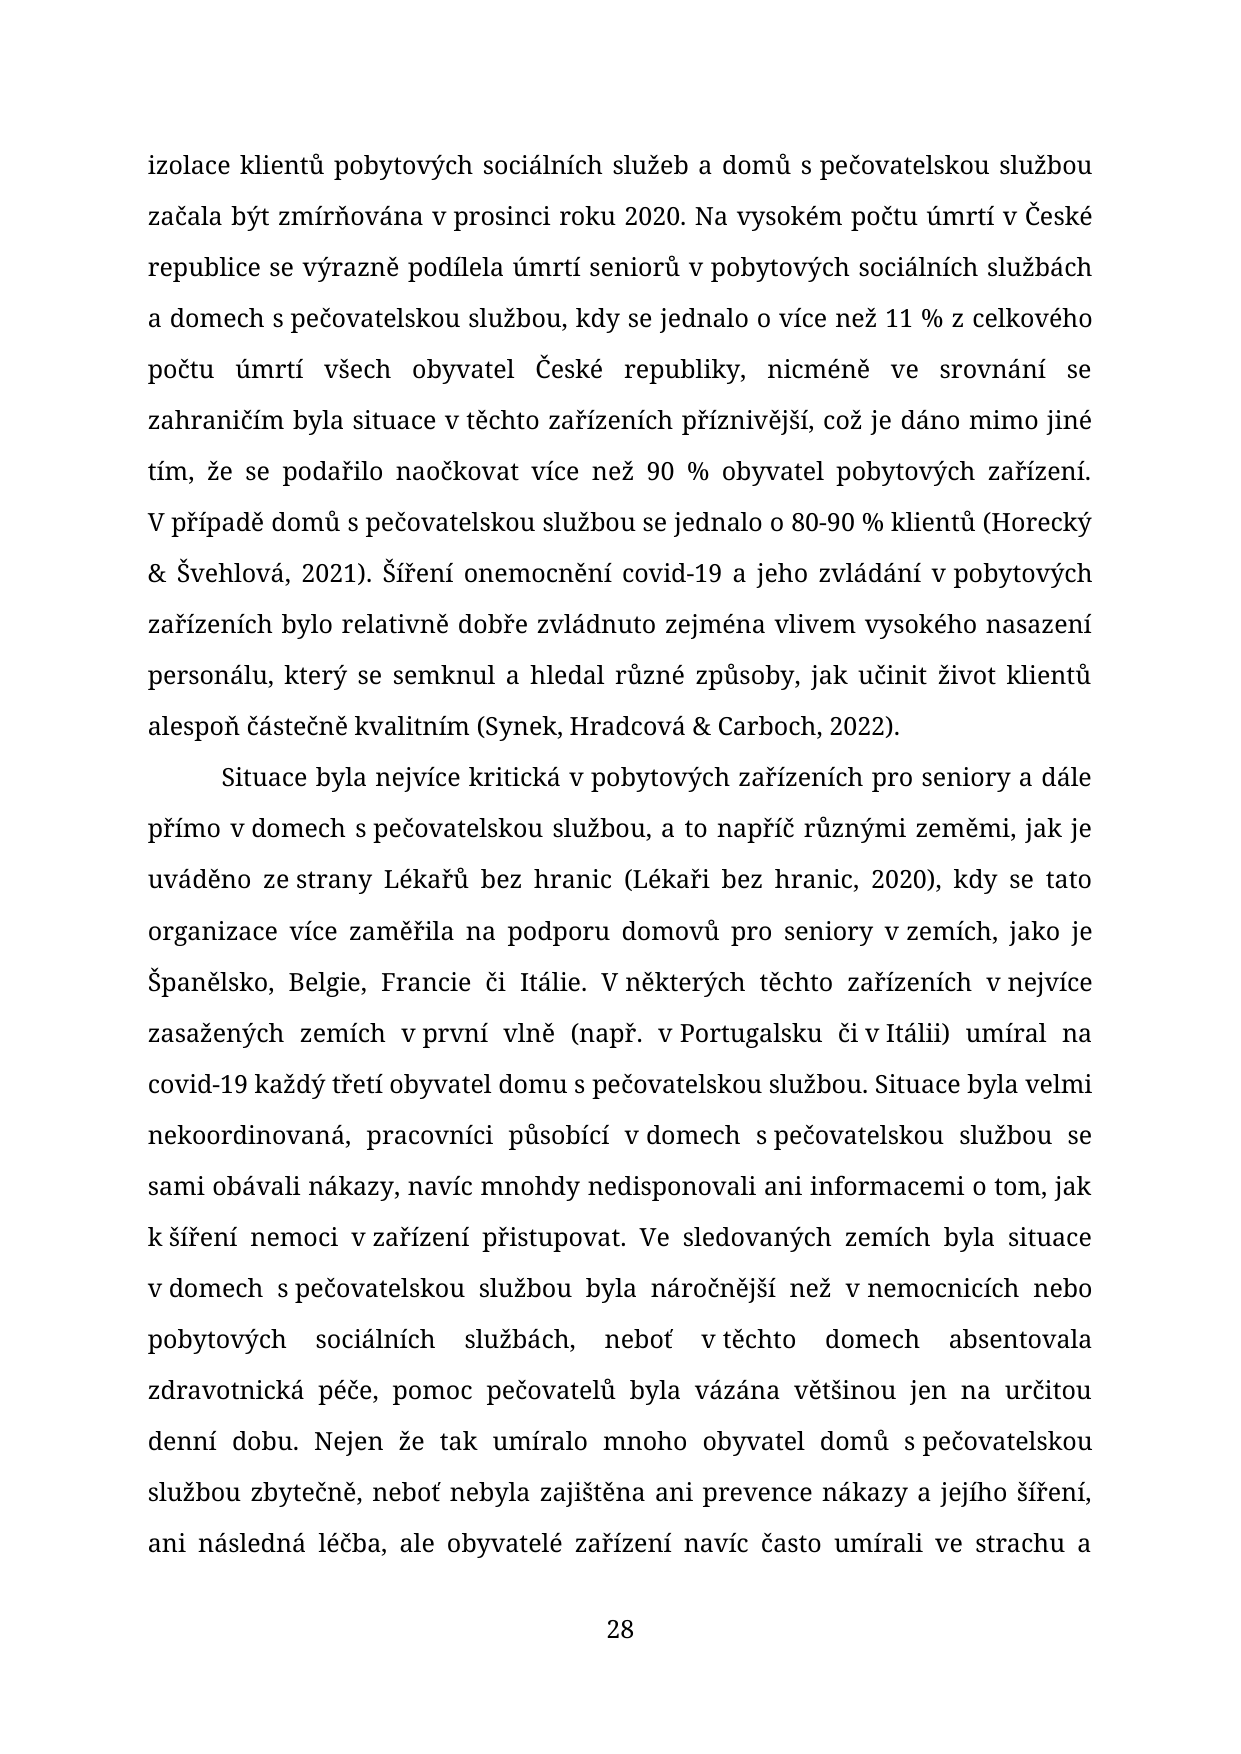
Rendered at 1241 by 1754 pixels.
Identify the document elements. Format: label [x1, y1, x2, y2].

text [148, 148, 1093, 743]
text [148, 760, 1093, 1560]
